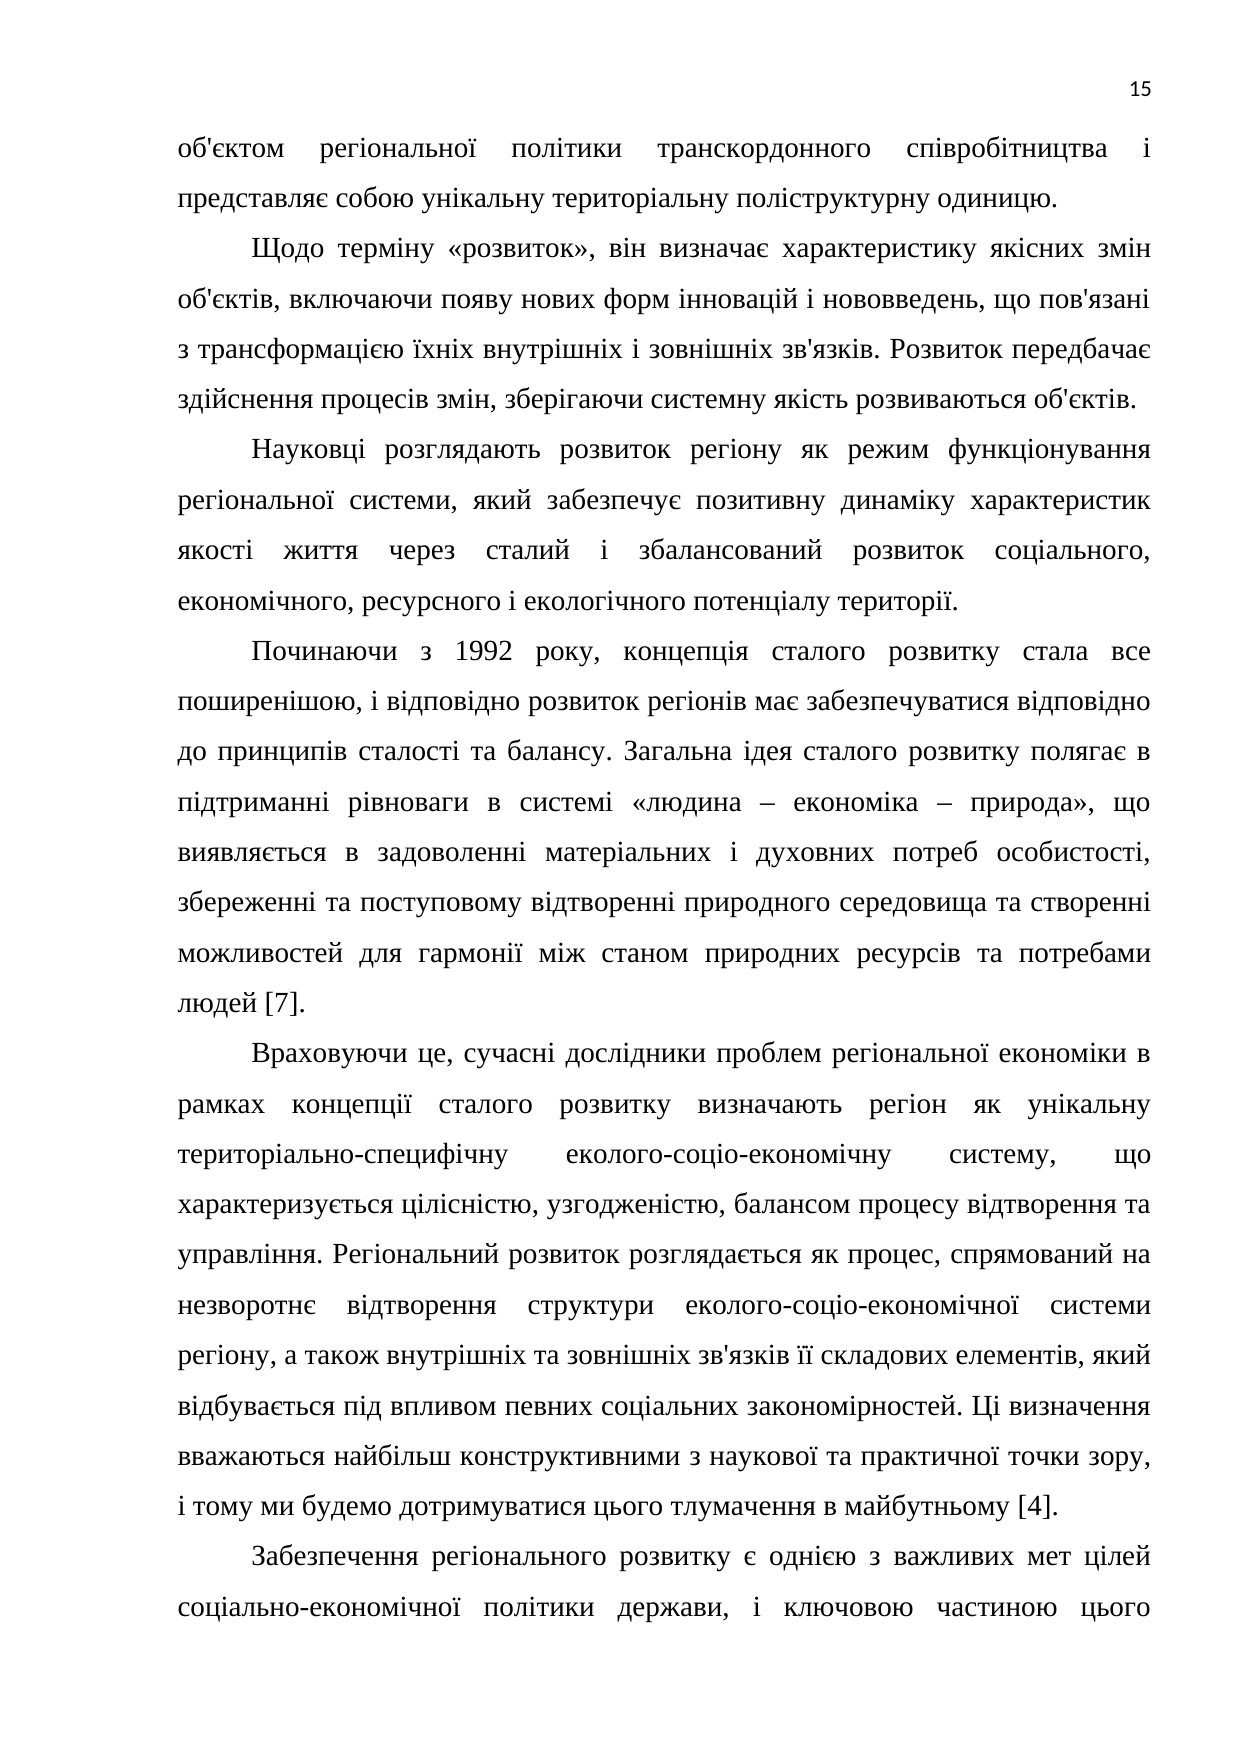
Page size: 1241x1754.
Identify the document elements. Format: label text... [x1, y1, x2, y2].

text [177, 1538, 1152, 1622]
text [177, 130, 1152, 214]
text Враховуючи це, сучасні дослідники проблем регіональної економіки в рамках концепції сталого розвитку визначають регіон як унікальну територіально-специфічну еколого-соціо-економічну систему, що характеризується цілісністю, узгодженістю, балансом процесу відтворення та управління. Регіональний розвиток розглядається як процес, спрямований на незворотнє відтворення структури еколого-соціо-економічної системи регіону, а також внутрішніх та зовнішніх зв'язків її складових елементів, який відбувається під впливом певних соціальних закономірностей. Ці визначення вважаються найбільш конструктивними з наукової та практичної точки зору, і тому ми будемо дотримуватися цього тлумачення в майбутньому [4]. [177, 1035, 1152, 1522]
text Починаючи з 1992 року, концепція сталого розвитку стала все поширенішою, і відповідно розвиток регіонів має забезпечуватися відповідно до принципів сталості та балансу. Загальна ідея сталого розвитку полягає в підтриманні рівноваги в системі «людина – економіка – природа», що виявляється в задоволенні матеріальних і духовних потреб особистості, збереженні та поступовому відтворенні природного середовища та створенні можливостей для гармонії між станом природних ресурсів та потребами людей [7]. [177, 633, 1152, 1019]
text Науковці розглядають розвиток регіону як режим функціонування регіональної системи, який забезпечує позитивну динаміку характеристик якості життя через сталий і збалансований розвиток соціального, економічного, ресурсного і екологічного потенціалу території. [177, 432, 1152, 616]
text Щодо терміну «розвиток», він визначає характеристику якісних змін об'єктів, включаючи появу нових форм інновацій і нововведень, що пов'язані з трансформацією їхніх внутрішніх і зовнішніх зв'язків. Розвиток передбачає здійснення процесів змін, зберігаючи системну якість розвиваються об'єктів. [177, 230, 1152, 415]
